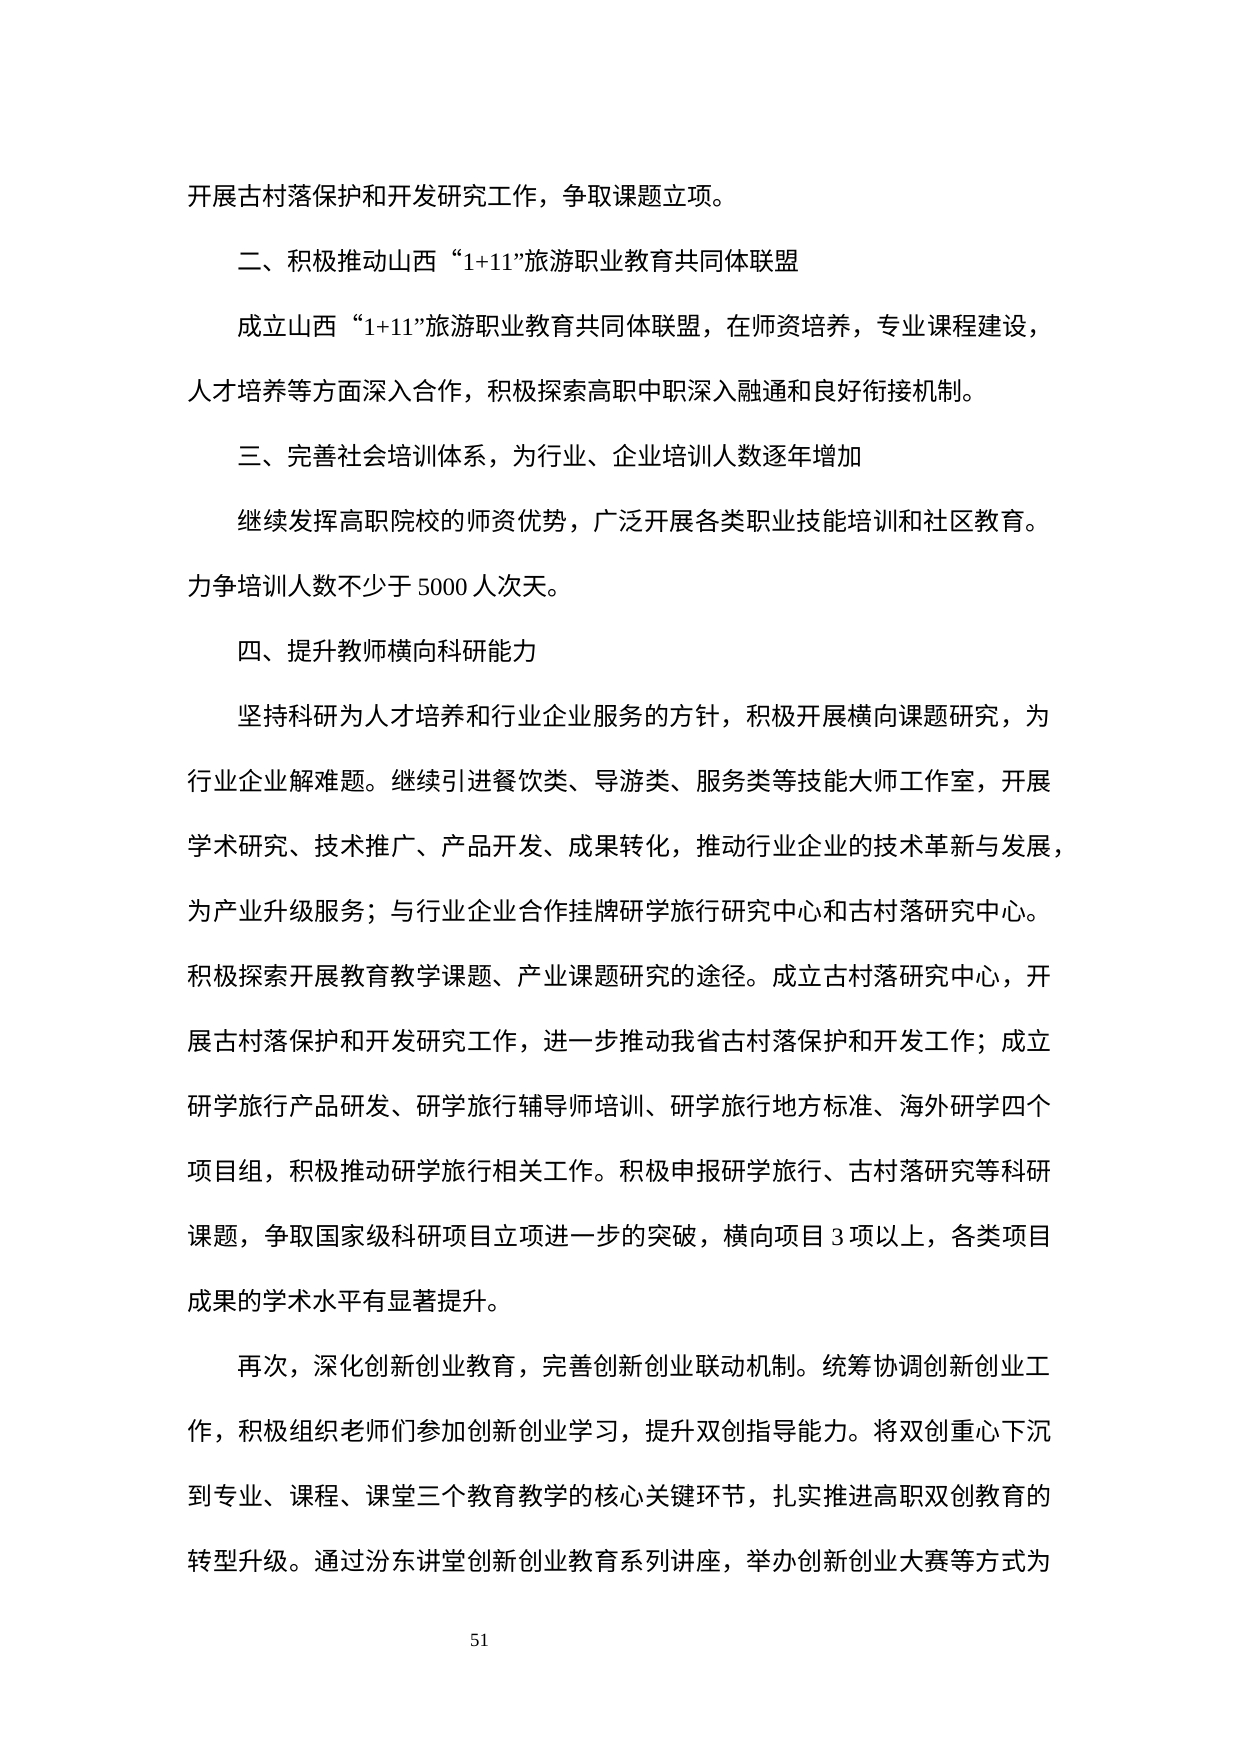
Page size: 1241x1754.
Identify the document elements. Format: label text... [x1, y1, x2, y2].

list 继续发挥高职院校的师资优势，广泛开展各类职业技能培训和社区教育。力争培训人数不少于5000人次天。 [187, 487, 1053, 617]
list 提升教师横向科研能力 [187, 617, 1053, 682]
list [187, 162, 1053, 227]
list 坚持科研为人才培养和行业企业服务的方针，积极开展横向课题研究，为行业企业解难题。继续引进餐饮类、导游类、服务类等技能大师工作室，开展学术研究、技术推广、产品开发、成果转化，推动行业企业的技术革新与发展，为产业升级服务；与行业企业合作挂牌研学旅行研究中心和古村落研究中心。积极探索开展教育教学课题、产业课题研究的途径。成立古村落研究中心，开展古村落保护和开发研究工作，进一步推动我省古村落保护和开发工作；成立研学旅行产品研发、研学旅行辅导师培训、研学旅行地方标准、海外研学四个项目组，积极推动研学旅行相关工作。积极申报研学旅行、古村落研究等科研课题，争取国家级科研项目立项进一步的突破，横向项目3项以上，各类项目成果的学术水平有显著提升。 [187, 682, 1053, 1332]
list 完善社会培训体系，为行业、企业培训人数逐年增加 [187, 422, 1053, 487]
list 积极推动山西“1+11”旅游职业教育共同体联盟 [187, 227, 1053, 292]
list 成立山西“1+11”旅游职业教育共同体联盟，在师资培养，专业课程建设，人才培养等方面深入合作，积极探索高职中职深入融通和良好衔接机制。 [187, 292, 1053, 422]
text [187, 1332, 1053, 1592]
